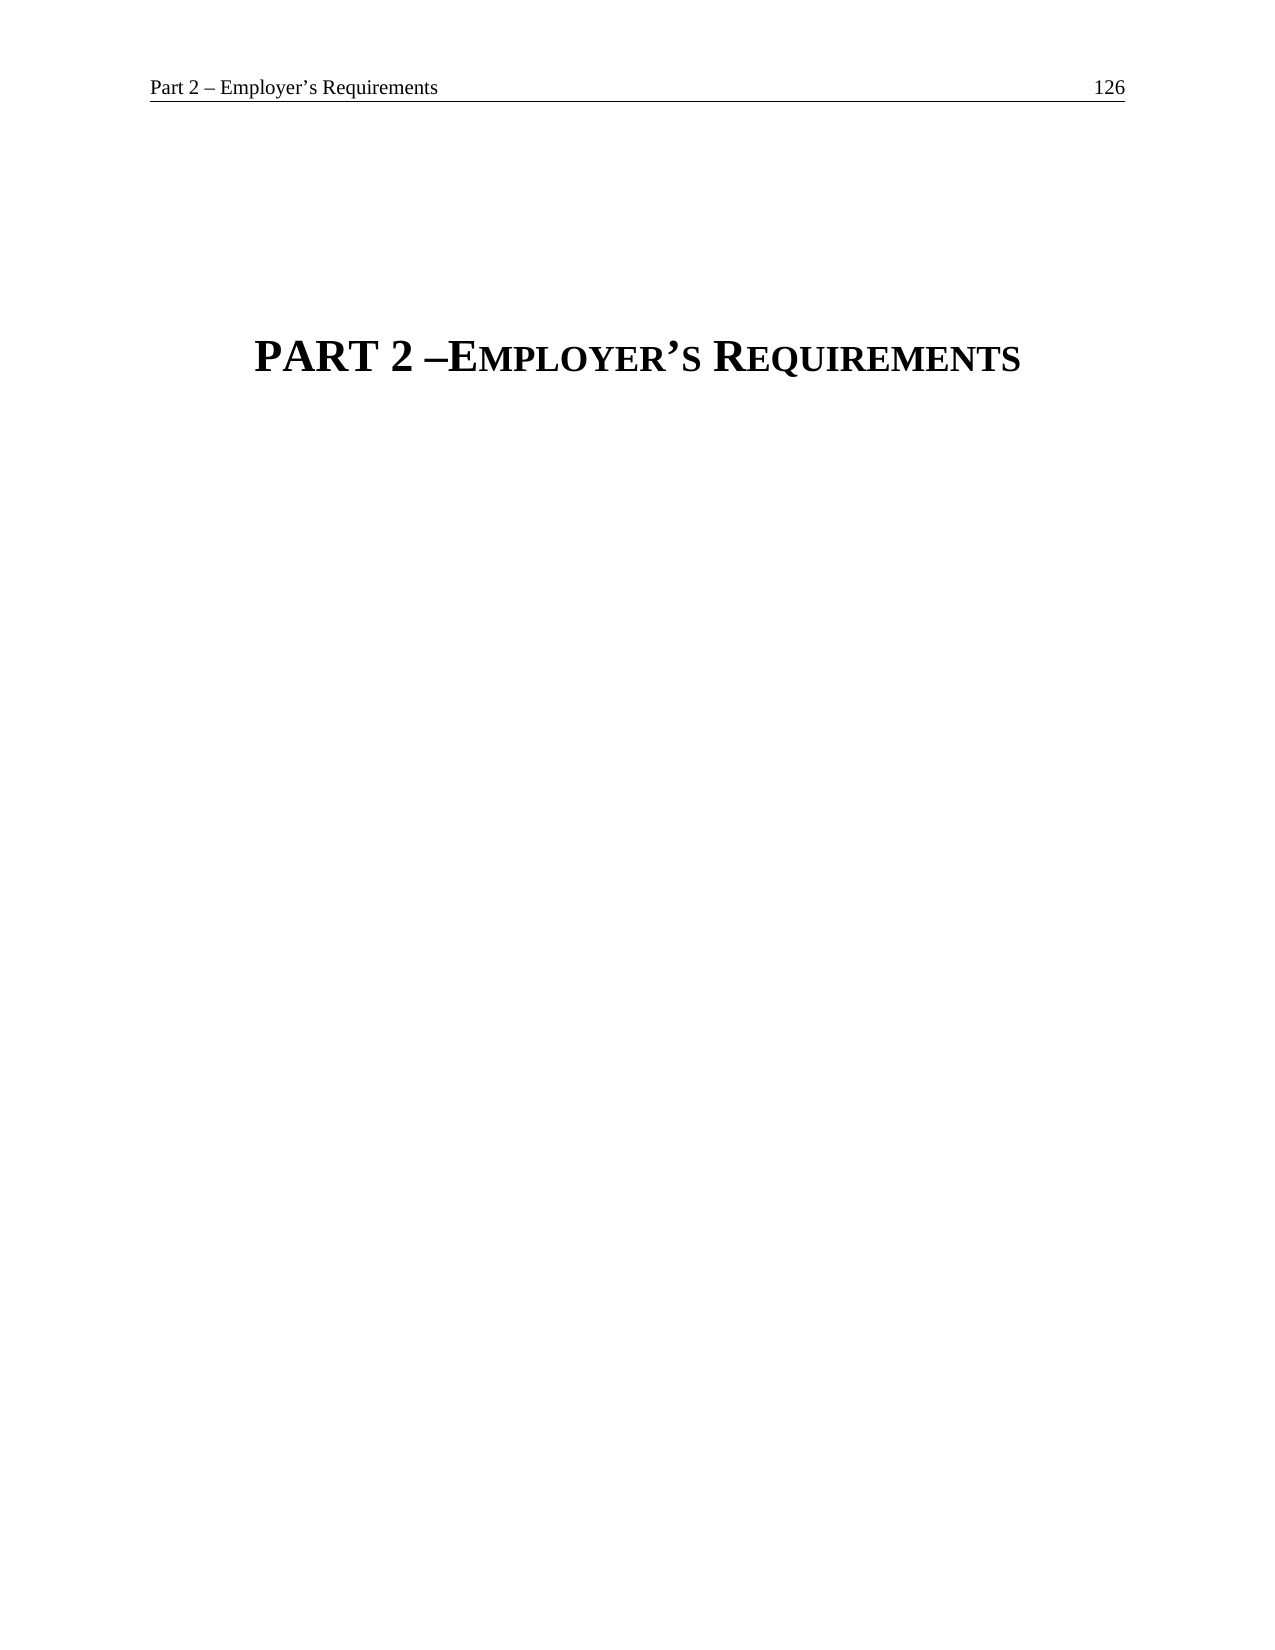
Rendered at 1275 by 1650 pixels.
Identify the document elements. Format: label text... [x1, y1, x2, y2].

text PART 2 –Employer’s Requirements [150, 328, 1125, 381]
